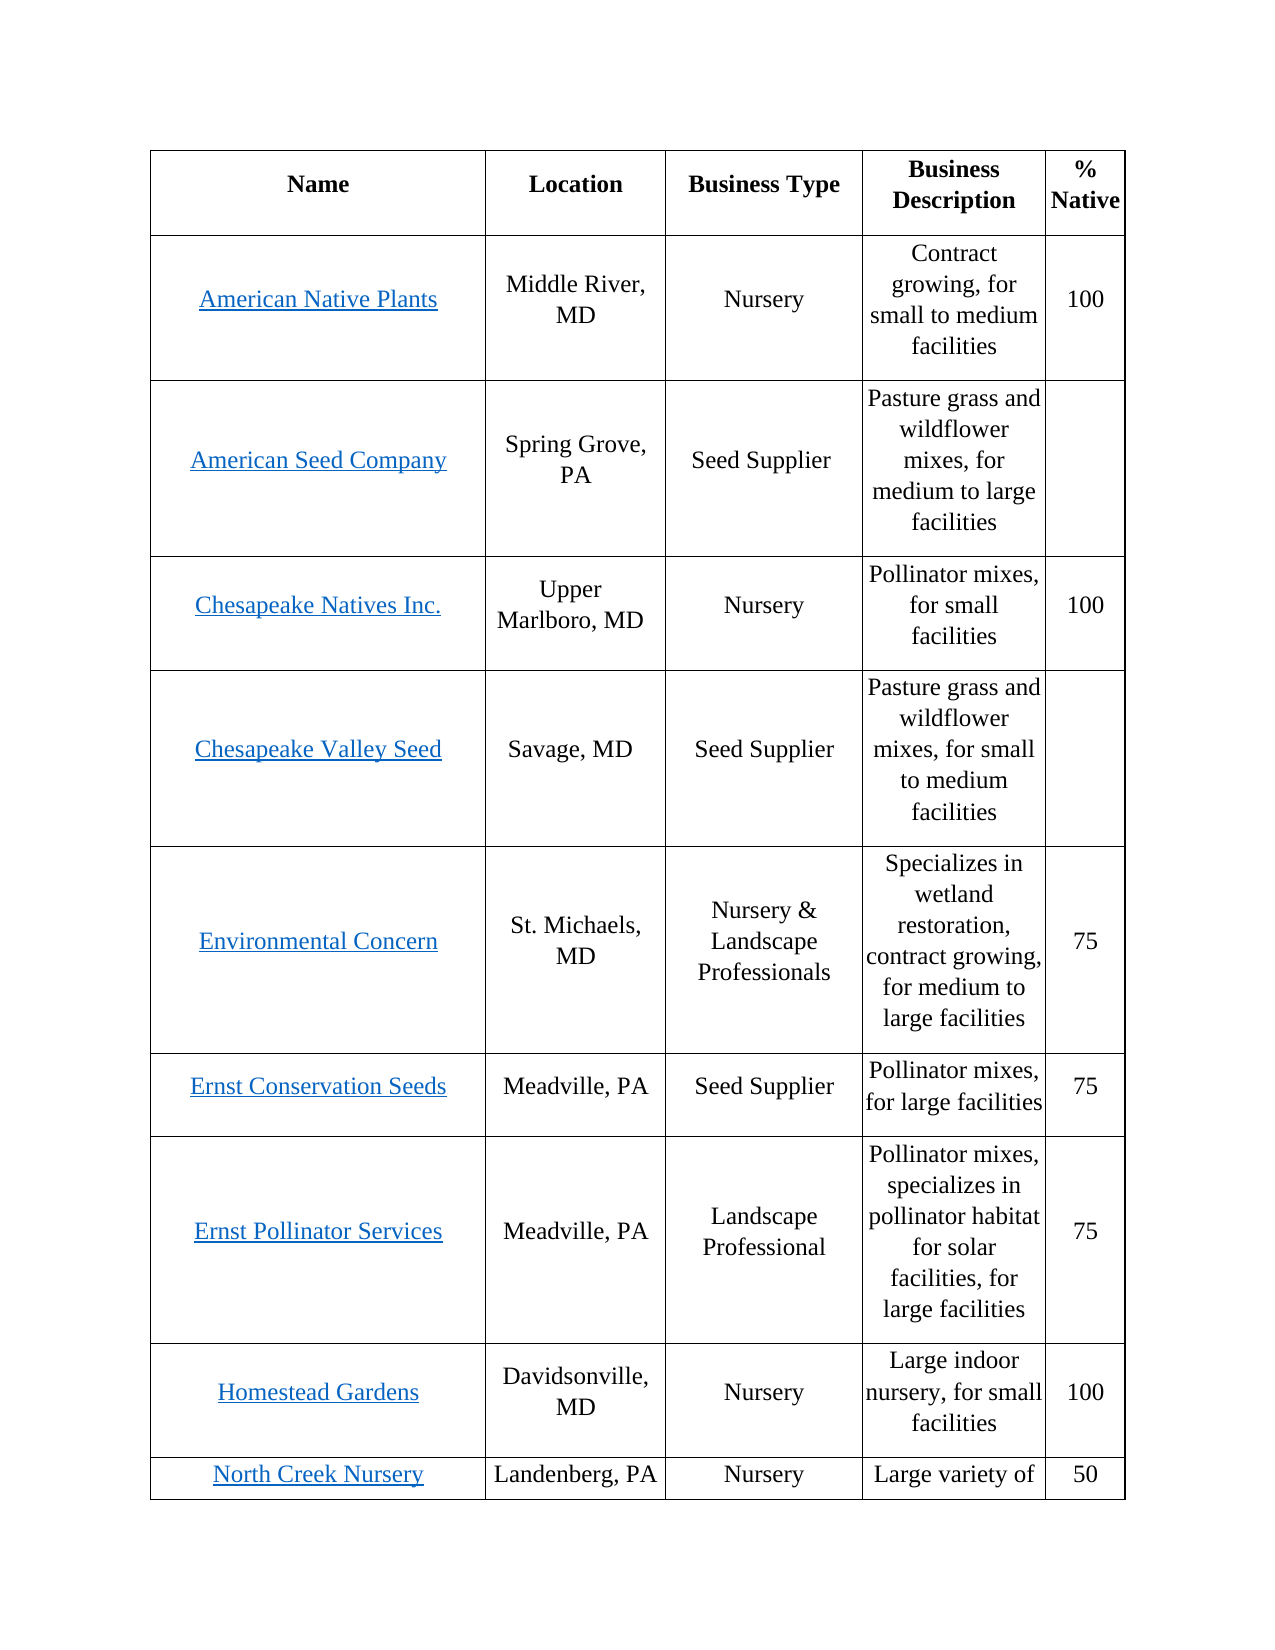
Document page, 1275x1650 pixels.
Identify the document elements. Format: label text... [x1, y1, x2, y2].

table_cell Middle River, MD [486, 236, 665, 380]
table_cell Nursery & Landscape Professionals [666, 847, 862, 1052]
table_cell 75 [1046, 1054, 1124, 1136]
table_cell Pasture grass and wildflower mixes, for medium to large facilities [863, 381, 1045, 556]
table_cell Seed Supplier [666, 1054, 862, 1136]
table_cell Specializes in wetland restoration, contract growing, for medium to large facilities [863, 847, 1045, 1052]
table_cell 75 [1046, 847, 1124, 1052]
table_header Location [486, 151, 665, 235]
table_cell Nursery [666, 1458, 862, 1499]
table_cell Seed Supplier [666, 381, 862, 556]
table_cell [1046, 671, 1124, 846]
table_cell 100 [1046, 1344, 1124, 1457]
table_cell 75 [1046, 1137, 1124, 1343]
table_cell Spring Grove, PA [486, 381, 665, 556]
table_cell Nursery [666, 236, 862, 380]
table_cell American Seed Company [151, 381, 485, 556]
table_cell Seed Supplier [666, 671, 862, 846]
table_cell 50 [1046, 1458, 1124, 1499]
table_header Business Type [666, 151, 862, 235]
table_cell Chesapeake Natives Inc. [151, 557, 485, 670]
table_cell St. Michaels, MD [486, 847, 665, 1052]
table_cell Meadville, PA [486, 1137, 665, 1343]
table_cell Landscape Professional [666, 1137, 862, 1343]
table_cell Large indoor nursery, for small facilities [863, 1344, 1045, 1457]
table_cell Chesapeake Valley Seed [151, 671, 485, 846]
table_cell American Native Plants [151, 236, 485, 380]
table_cell Pollinator mixes, for small facilities [863, 557, 1045, 670]
table_cell Meadville, PA [486, 1054, 665, 1136]
table_cell Homestead Gardens [151, 1344, 485, 1457]
table_cell 100 [1046, 557, 1124, 670]
table_cell Pollinator mixes, for large facilities [863, 1054, 1045, 1136]
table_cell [863, 1458, 1045, 1499]
table_cell [1046, 381, 1124, 556]
table_header Name [151, 151, 485, 235]
table_cell Davidsonville, MD [486, 1344, 665, 1457]
table_cell Ernst Conservation Seeds [151, 1054, 485, 1136]
table_header Business Description [863, 151, 1045, 235]
table_header % Native [1046, 151, 1124, 235]
table_cell Upper Marlboro, MD [486, 557, 665, 670]
table_cell Contract growing, for small to medium facilities [863, 236, 1045, 380]
table_cell Pasture grass and wildflower mixes, for small to medium facilities [863, 671, 1045, 846]
table_cell Environmental Concern [151, 847, 485, 1052]
table_cell Pollinator mixes, specializes in pollinator habitat for solar facilities, for large facilities [863, 1137, 1045, 1343]
table_cell Savage, MD [486, 671, 665, 846]
table_cell North Creek Nursery [151, 1458, 485, 1499]
table_cell Landenberg, PA [486, 1458, 665, 1499]
table_cell Nursery [666, 1344, 862, 1457]
table_cell Nursery [666, 557, 862, 670]
table_cell 100 [1046, 236, 1124, 380]
table_cell Ernst Pollinator Services [151, 1137, 485, 1343]
